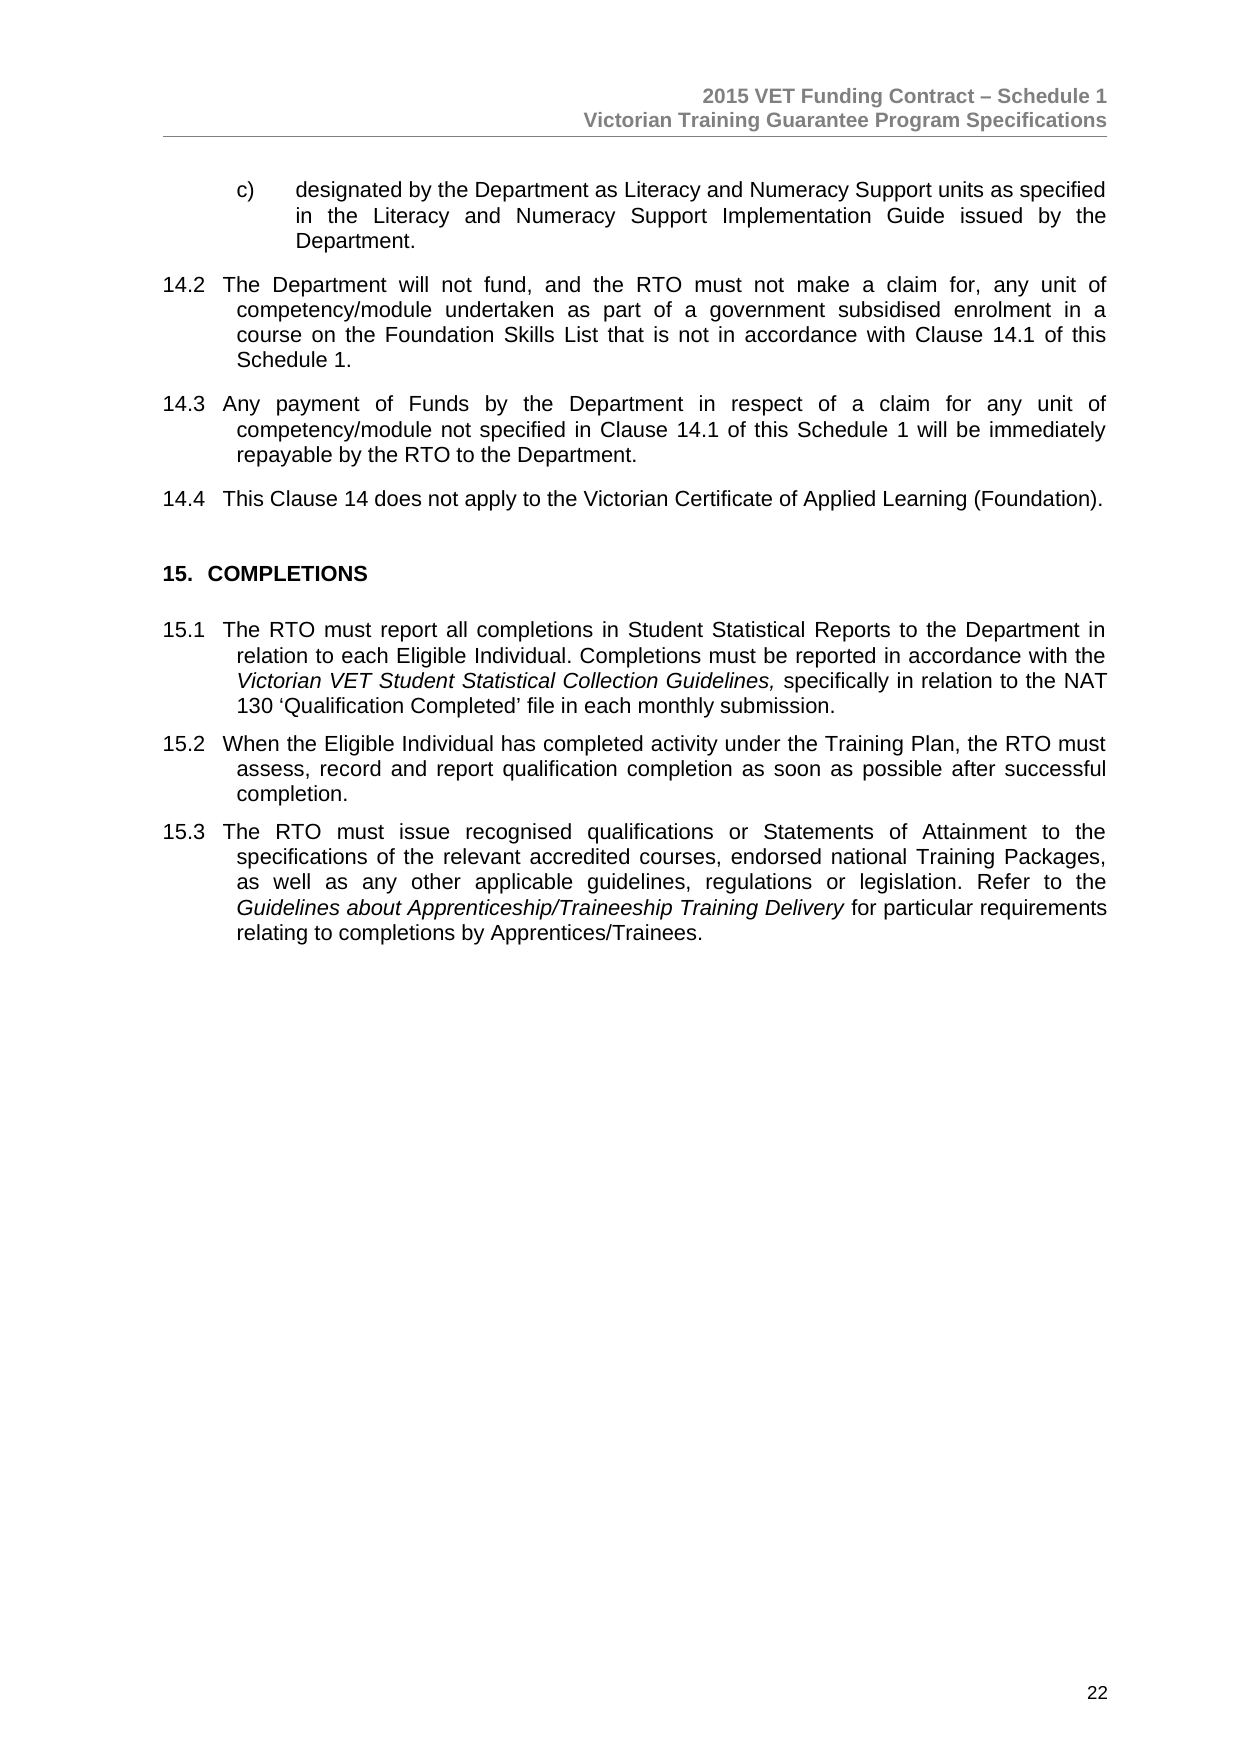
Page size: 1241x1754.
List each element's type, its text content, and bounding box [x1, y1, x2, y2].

list The RTO must issue recognised qualifications or Statements of Attainment to the specifications of the relevant accredited courses, endorsed national Training Packages, as well as any other applicable guidelines, regulations or legislation. Refer to the Guidelines about Apprenticeship/Traineeship Training Delivery for particular requirements relating to completions by Apprentices/Trainees. [162, 819, 1107, 945]
list When the Eligible Individual has completed activity under the Training Plan, the RTO must assess, record and report qualification completion as soon as possible after successful completion. [162, 731, 1107, 806]
list The Department will not fund, and the RTO must not make a claim for, any unit of competency/module undertaken as part of a government subsidised enrolment in a course on the Foundation Skills List that is not in accordance with Clause 14.1 of this Schedule 1. [162, 272, 1107, 372]
list Any payment of Funds by the Department in respect of a claim for any unit of competency/module not specified in Clause 14.1 of this Schedule 1 will be immediately repayable by the RTO to the Department. [162, 391, 1107, 467]
list Completions [162, 561, 1107, 586]
list This Clause 14 does not apply to the Victorian Certificate of Applied Learning (Foundation). [162, 486, 1107, 511]
list designated by the Department as Literacy and Numeracy Support units as specified in the Literacy and Numeracy Support Implementation Guide issued by the Department. [236, 177, 1107, 253]
list The RTO must report all completions in Student Statistical Reports to the Department in relation to each Eligible Individual. Completions must be reported in accordance with the Victorian VET Student Statistical Collection Guidelines, specifically in relation to the NAT 130 ‘Qualification Completed’ file in each monthly submission. [162, 617, 1107, 718]
